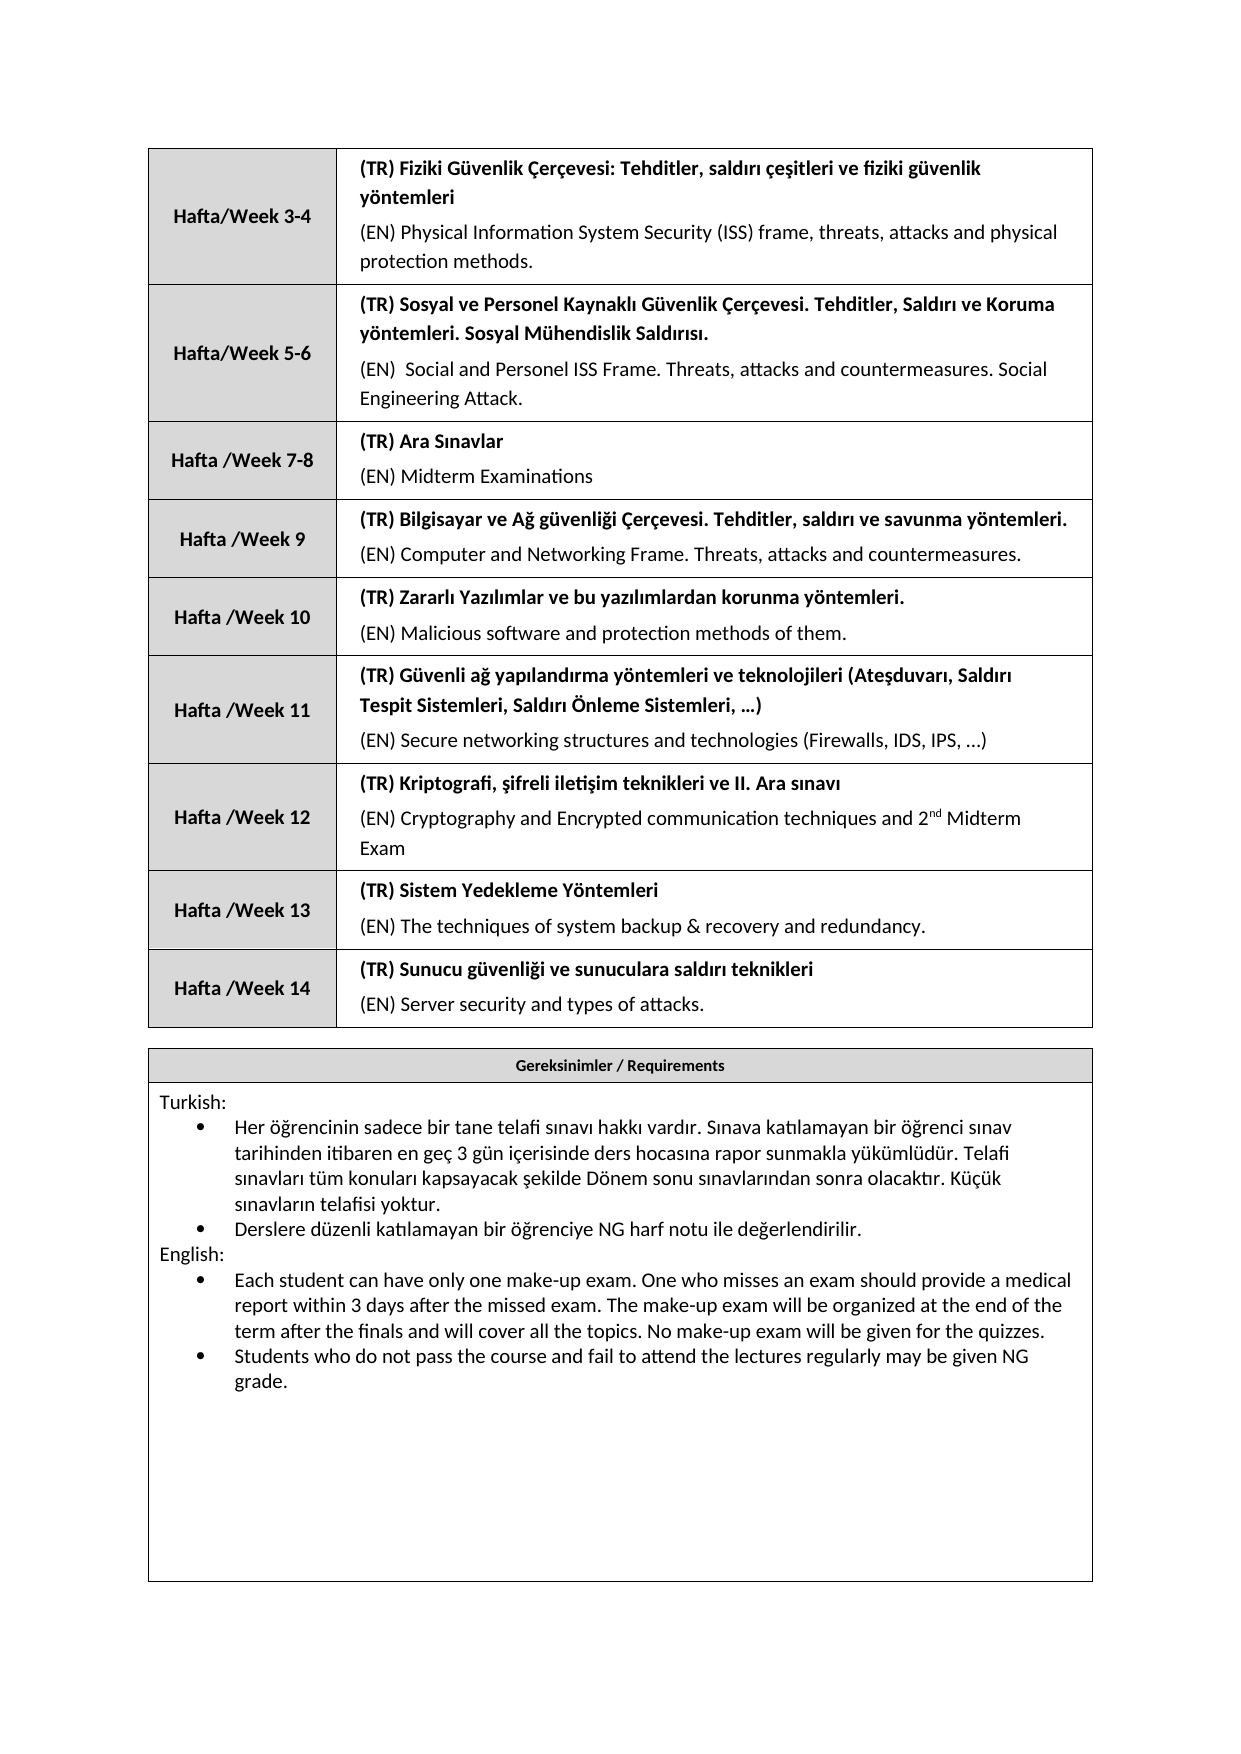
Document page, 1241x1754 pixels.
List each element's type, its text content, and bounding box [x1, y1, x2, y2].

table_cell Hafta/Week 3-4 [149, 149, 336, 284]
table_cell (TR) Kriptografi, şifreli iletişim teknikleri ve II. Ara sınavı (EN) Cryptography and Encrypted communication techniques and 2nd Midterm Exam [337, 764, 1092, 870]
table_cell (TR) Ara Sınavlar (EN) Midterm Examinations [337, 422, 1092, 499]
table_cell (TR) Sunucu güvenliği ve sunuculara saldırı teknikleri (EN) Server security and types of attacks. [337, 950, 1092, 1027]
table_cell Hafta /Week 12 [149, 764, 336, 870]
table_cell Hafta /Week 9 [149, 500, 336, 577]
table_cell (TR) Sistem Yedekleme Yöntemleri (EN) The techniques of system backup & recovery and redundancy. [337, 871, 1092, 948]
table_cell Hafta /Week 13 [149, 871, 336, 948]
table_cell Hafta /Week 10 [149, 578, 336, 655]
table_cell (TR) Sosyal ve Personel Kaynaklı Güvenlik Çerçevesi. Tehditler, Saldırı ve Koruma yöntemleri. Sosyal Mühendislik Saldırısı. (EN) Social and Personel ISS Frame. Threats, attacks and countermeasures. Social Engineering Attack. [337, 285, 1092, 421]
table_header Gereksinimler / Requirements [149, 1049, 1092, 1082]
table_cell (TR) Zararlı Yazılımlar ve bu yazılımlardan korunma yöntemleri. (EN) Malicious software and protection methods of them. [337, 578, 1092, 655]
table_cell Hafta/Week 5-6 [149, 285, 336, 421]
table_cell (TR) Güvenli ağ yapılandırma yöntemleri ve teknolojileri (Ateşduvarı, Saldırı Tespit Sistemleri, Saldırı Önleme Sistemleri, …) (EN) Secure networking structures and technologies (Firewalls, IDS, IPS, …) [337, 656, 1092, 763]
table_cell Hafta /Week 7-8 [149, 422, 336, 499]
table_cell Turkish: Her öğrencinin sadece bir tane telafi sınavı hakkı vardır. Sınava katılamayan bir öğrenci sınav tarihinden itibaren en geç 3 gün içerisinde ders hocasına rapor sunmakla yükümlüdür. Telafi sınavları tüm konuları kapsayacak şekilde Dönem sonu sınavlarından sonra olacaktır. Küçük sınavların telafisi yoktur. Derslere düzenli katılamayan bir öğrenciye NG harf notu ile değerlendirilir. English: Each student can have only one make-up exam. One who misses an exam should provide a medical report within 3 days after the missed exam. The make-up exam will be organized at the end of the term after the finals and will cover all the topics. No make-up exam will be given for the quizzes. Students who do not pass the course and fail to attend the lectures regularly may be given NG grade. [149, 1083, 1092, 1581]
table_cell (TR) Bilgisayar ve Ağ güvenliği Çerçevesi. Tehditler, saldırı ve savunma yöntemleri. (EN) Computer and Networking Frame. Threats, attacks and countermeasures. [337, 500, 1092, 577]
table_cell Hafta /Week 14 [149, 950, 336, 1027]
table_cell (TR) Fiziki Güvenlik Çerçevesi: Tehditler, saldırı çeşitleri ve fiziki güvenlik yöntemleri (EN) Physical Information System Security (ISS) frame, threats, attacks and physical protection methods. [337, 149, 1092, 284]
table_cell Hafta /Week 11 [149, 656, 336, 763]
